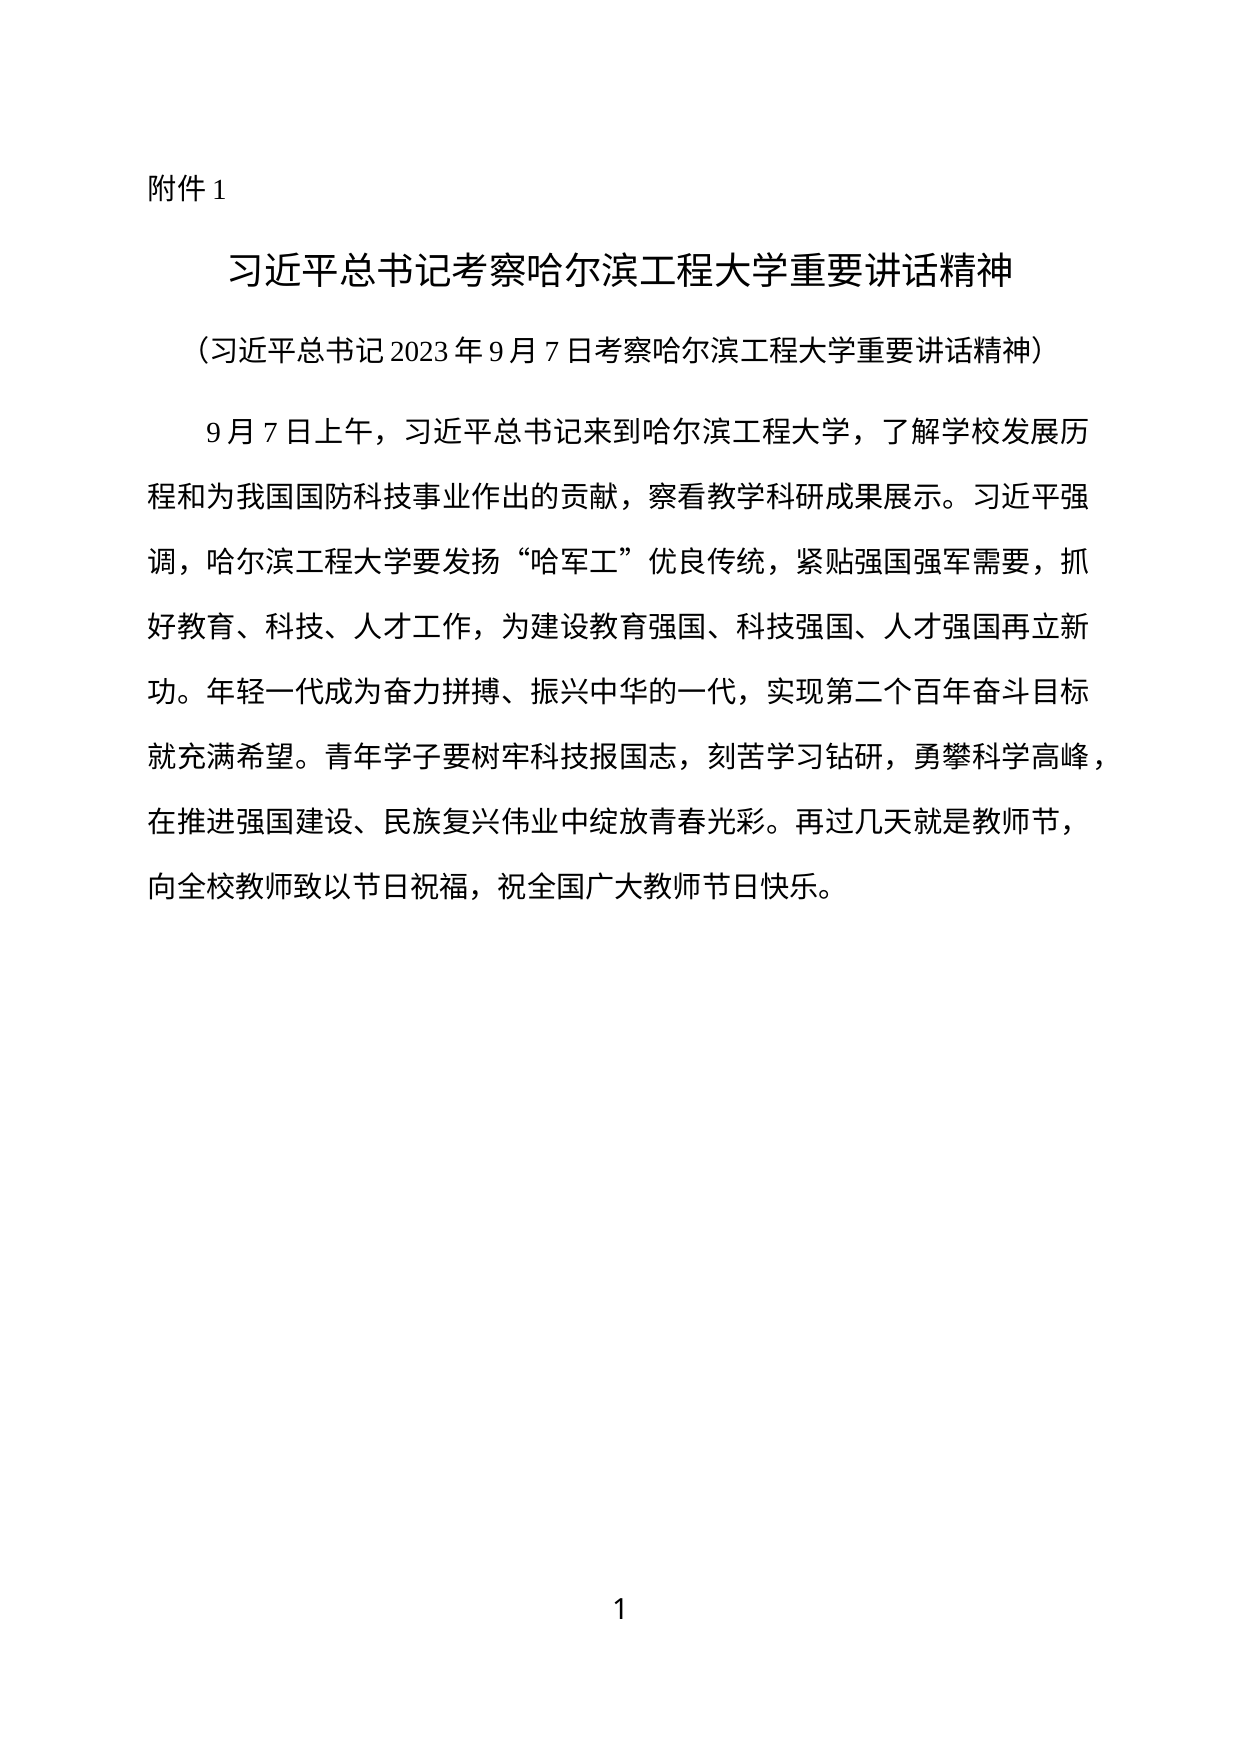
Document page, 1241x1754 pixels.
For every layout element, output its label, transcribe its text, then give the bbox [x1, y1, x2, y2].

text 9月7日上午，习近平总书记来到哈尔滨工程大学，了解学校发展历程和为我国国防科技事业作出的贡献，察看教学科研成果展示。习近平强调，哈尔滨工程大学要发扬“哈军工”优良传统，紧贴强国强军需要，抓好教育、科技、人才工作，为建设教育强国、科技强国、人才强国再立新功。年轻一代成为奋力拼搏、振兴中华的一代，实现第二个百年奋斗目标就充满希望。青年学子要树牢科技报国志，刻苦学习钻研，勇攀科学高峰，在推进强国建设、民族复兴伟业中绽放青春光彩。再过几天就是教师节，向全校教师致以节日祝福，祝全国广大教师节日快乐。 [148, 398, 1092, 918]
text 习近平总书记考察哈尔滨工程大学重要讲话精神 [148, 235, 1092, 300]
text 附件1 [148, 154, 1092, 219]
text （习近平总书记2023年9月7日考察哈尔滨工程大学重要讲话精神） [148, 316, 1092, 381]
